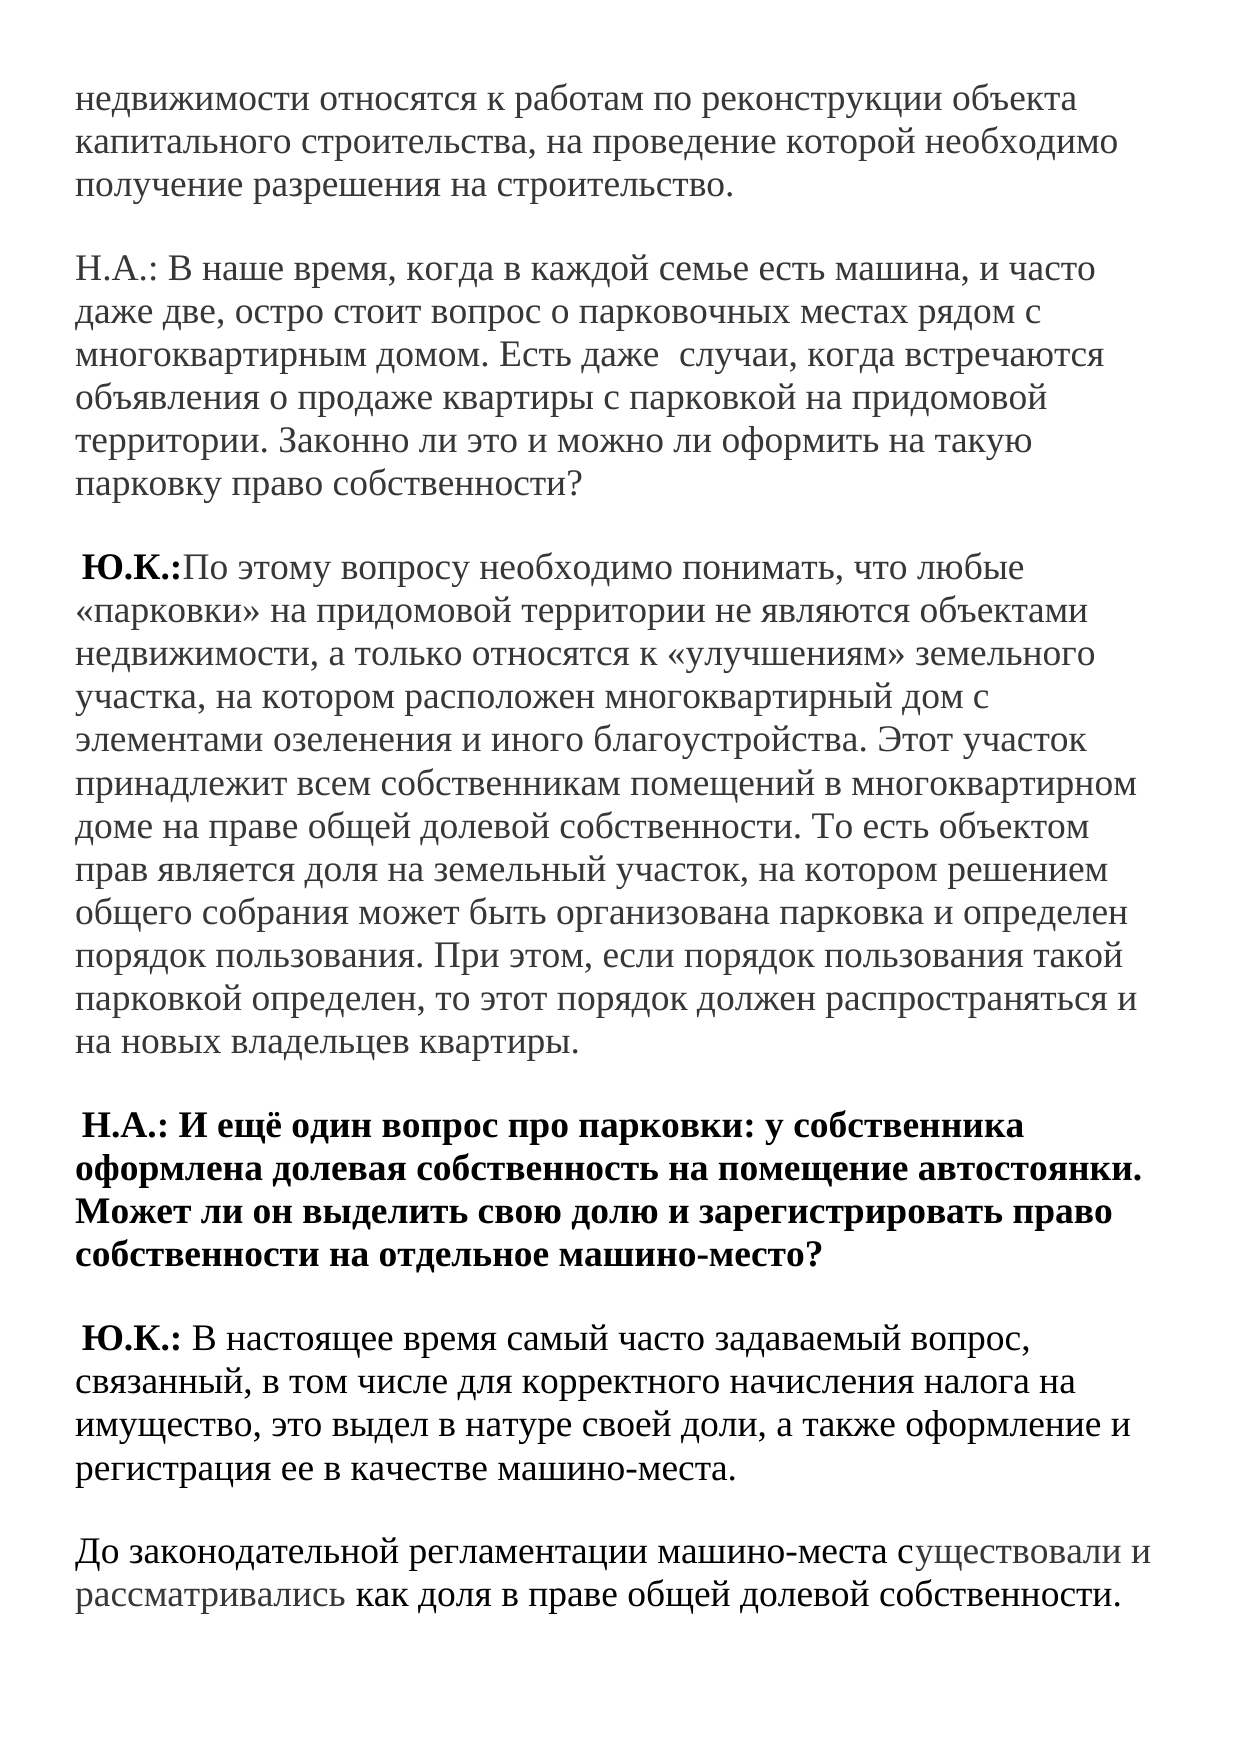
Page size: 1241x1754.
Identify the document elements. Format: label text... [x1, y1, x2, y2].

text Н.А.: И ещё один вопрос про парковки: у собственника оформлена долевая собственность на помещение автостоянки. Может ли он выделить свою долю и зарегистрировать право собственности на отдельное машино-место? [75, 1102, 1165, 1275]
text Н.А.: В наше время, когда в каждой семье есть машина, и часто даже две, остро стоит вопрос о парковочных местах рядом с многоквартирным домом. Есть даже случаи, когда встречаются объявления о продаже квартиры с парковкой на придомовой территории. Законно ли это и можно ли оформить на такую парковку право собственности? [75, 245, 1165, 504]
text До законодательной регламентации машино-места существовали и рассматривались как доля в праве общей долевой собственности. [75, 1529, 1165, 1615]
text Ю.К.:По этому вопросу необходимо понимать, что любые «парковки» на придомовой территории не являются объектами недвижимости, а только относятся к «улучшениям» земельного участка, на котором расположен многоквартирный дом с элементами озеленения и иного благоустройства. Этот участок принадлежит всем собственникам помещений в многоквартирном доме на праве общей долевой собственности. То есть объектом прав является доля на земельный участок, на котором решением общего собрания может быть организована парковка и определен порядок пользования. При этом, если порядок пользования такой парковкой определен, то этот порядок должен распространяться и на новых владельцев квартиры. [75, 544, 1165, 1062]
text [75, 75, 1165, 204]
text Ю.К.: В настоящее время самый часто задаваемый вопрос, связанный, в том числе для корректного начисления налога на имущество, это выдел в натуре своей доли, а также оформление и регистрация ее в качестве машино-места. [75, 1316, 1165, 1488]
